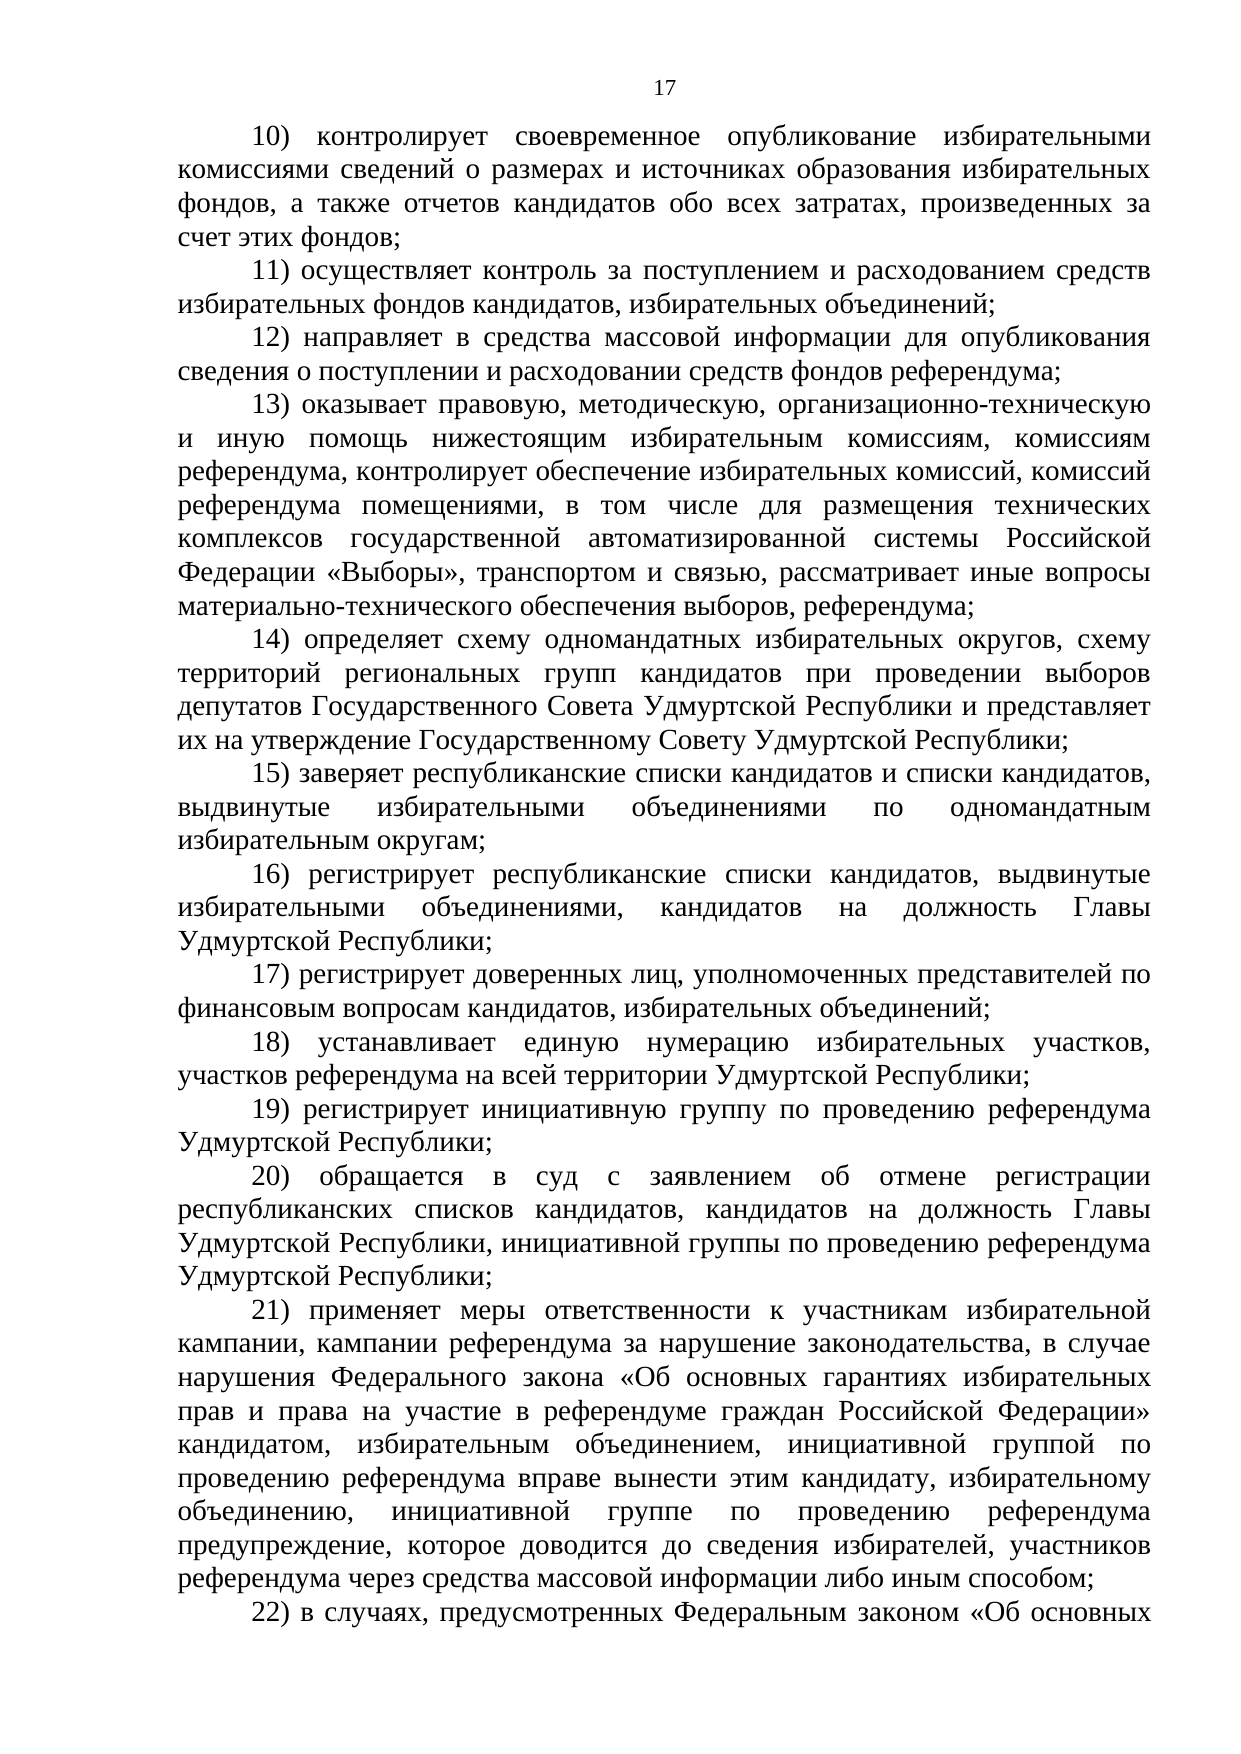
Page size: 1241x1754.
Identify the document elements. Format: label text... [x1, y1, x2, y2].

text 13) оказывает правовую, методическую, организационно-техническую и иную помощь нижестоящим избирательным комиссиям, комиссиям референдума, контролирует обеспечение избирательных комиссий, комиссий референдума помещениями, в том числе для размещения технических комплексов государственной автоматизированной системы Российской Федерации «Выборы», транспортом и связью, рассматривает иные вопросы материально-технического обеспечения выборов, референдума; [177, 386, 1152, 621]
text 11) осуществляет контроль за поступлением и расходованием средств избирательных фондов кандидатов, избирательных объединений; [177, 252, 1152, 319]
text 17) регистрирует доверенных лиц, уполномоченных представителей по финансовым вопросам кандидатов, избирательных объединений; [177, 957, 1152, 1024]
text 12) направляет в средства массовой информации для опубликования сведения о поступлении и расходовании средств фондов референдума; [177, 319, 1152, 386]
text 15) заверяет республиканские списки кандидатов и списки кандидатов, выдвинутые избирательными объединениями по одномандатным избирательным округам; [177, 755, 1152, 856]
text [177, 1594, 1152, 1627]
text 18) устанавливает единую нумерацию избирательных участков, участков референдума на всей территории Удмуртской Республики; [177, 1024, 1152, 1091]
text 16) регистрирует республиканские списки кандидатов, выдвинутые избирательными объединениями, кандидатов на должность Главы Удмуртской Республики; [177, 856, 1152, 957]
text 14) определяет схему одномандатных избирательных округов, схему территорий региональных групп кандидатов при проведении выборов депутатов Государственного Совета Удмуртской Республики и представляет их на утверждение Государственному Совету Удмуртской Республики; [177, 621, 1152, 755]
text 19) регистрирует инициативную группу по проведению референдума Удмуртской Республики; [177, 1091, 1152, 1158]
text 20) обращается в суд с заявлением об отмене регистрации республиканских списков кандидатов, кандидатов на должность Главы Удмуртской Республики, инициативной группы по проведению референдума Удмуртской Республики; [177, 1158, 1152, 1292]
text 10) контролирует своевременное опубликование избирательными комиссиями сведений о размерах и источниках образования избирательных фондов, а также отчетов кандидатов обо всех затратах, произведенных за счет этих фондов; [177, 118, 1152, 252]
text 21) применяет меры ответственности к участникам избирательной кампании, кампании референдума за нарушение законодательства, в случае нарушения Федерального закона «Об основных гарантиях избирательных прав и права на участие в референдуме граждан Российской Федерации» кандидатом, избирательным объединением, инициативной группой по проведению референдума вправе вынести этим кандидату, избирательному объединению, инициативной группе по проведению референдума предупреждение, которое доводится до сведения избирателей, участников референдума через средства массовой информации либо иным способом; [177, 1292, 1152, 1594]
